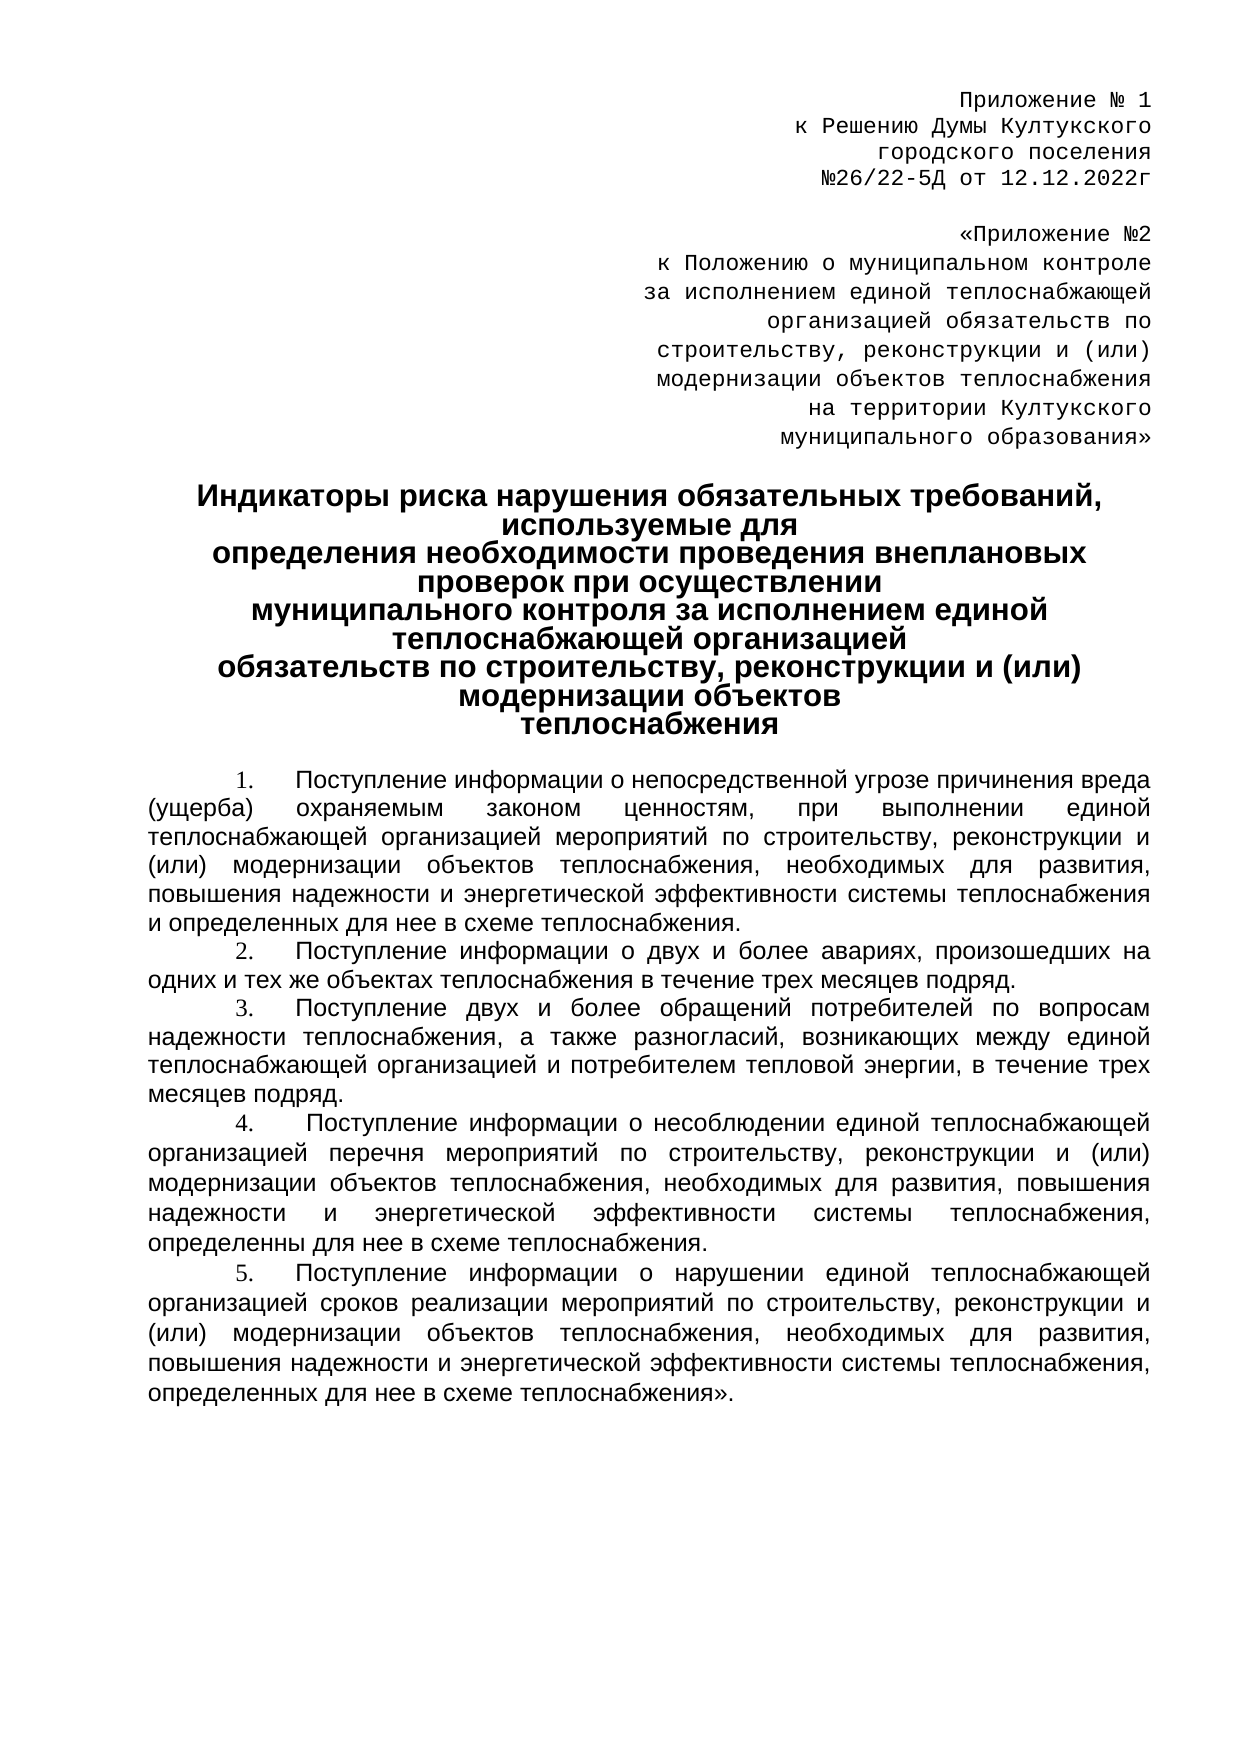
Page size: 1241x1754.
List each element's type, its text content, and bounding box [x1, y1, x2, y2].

text Приложение № 1 [148, 89, 1152, 114]
list Поступление информации о несоблюдении единой теплоснабжающей организацией перечня мероприятий по строительству, реконструкции и (или) модернизации объектов теплоснабжения, необходимых для развития, повышения надежности и энергетической эффективности системы теплоснабжения, определенны для нее в схеме теплоснабжения. [148, 1108, 1152, 1258]
list Поступление информации о двух и более авариях, произошедших на одних и тех же объектах теплоснабжения в течение трех месяцев подряд. [148, 937, 1152, 994]
list Поступление информации о непосредственной угрозе причинения вреда (ущерба) охраняемым законом ценностям, при выполнении единой теплоснабжающей организацией мероприятий по строительству, реконструкции и (или) модернизации объектов теплоснабжения, необходимых для развития, повышения надежности и энергетической эффективности системы теплоснабжения и определенных для нее в схеме теплоснабжения. [148, 765, 1152, 937]
list Поступление двух и более обращений потребителей по вопросам надежности теплоснабжения, а также разногласий, возникающих между единой теплоснабжающей организацией и потребителем тепловой энергии, в течение трех месяцев подряд. [148, 994, 1152, 1108]
text городского поселения [148, 141, 1152, 166]
list Поступление информации о нарушении единой теплоснабжающей организацией сроков реализации мероприятий по строительству, реконструкции и (или) модернизации объектов теплоснабжения, необходимых для развития, повышения надежности и энергетической эффективности системы теплоснабжения, определенных для нее в схеме теплоснабжения». [148, 1258, 1152, 1408]
text к Решению Думы Култукского [148, 114, 1152, 141]
text Индикаторы риска нарушения обязательных требований, используемые для определения необходимости проведения внеплановых проверок при осуществлении муниципального контроля за исполнением единой теплоснабжающей организацией обязательств по строительству, реконструкции и (или) модернизации объектов [148, 483, 1152, 712]
text к Положению о муниципальном контроле за исполнением единой теплоснабжающей организацией обязательств по строительству, реконструкции и (или) модернизации объектов теплоснабжения на территории Култукского муниципального образования» [623, 247, 1152, 450]
text «Приложение №2 [623, 218, 1152, 247]
text теплоснабжения [148, 712, 1152, 740]
text №26/22-5Д от 12.12.2022г [148, 166, 1152, 192]
